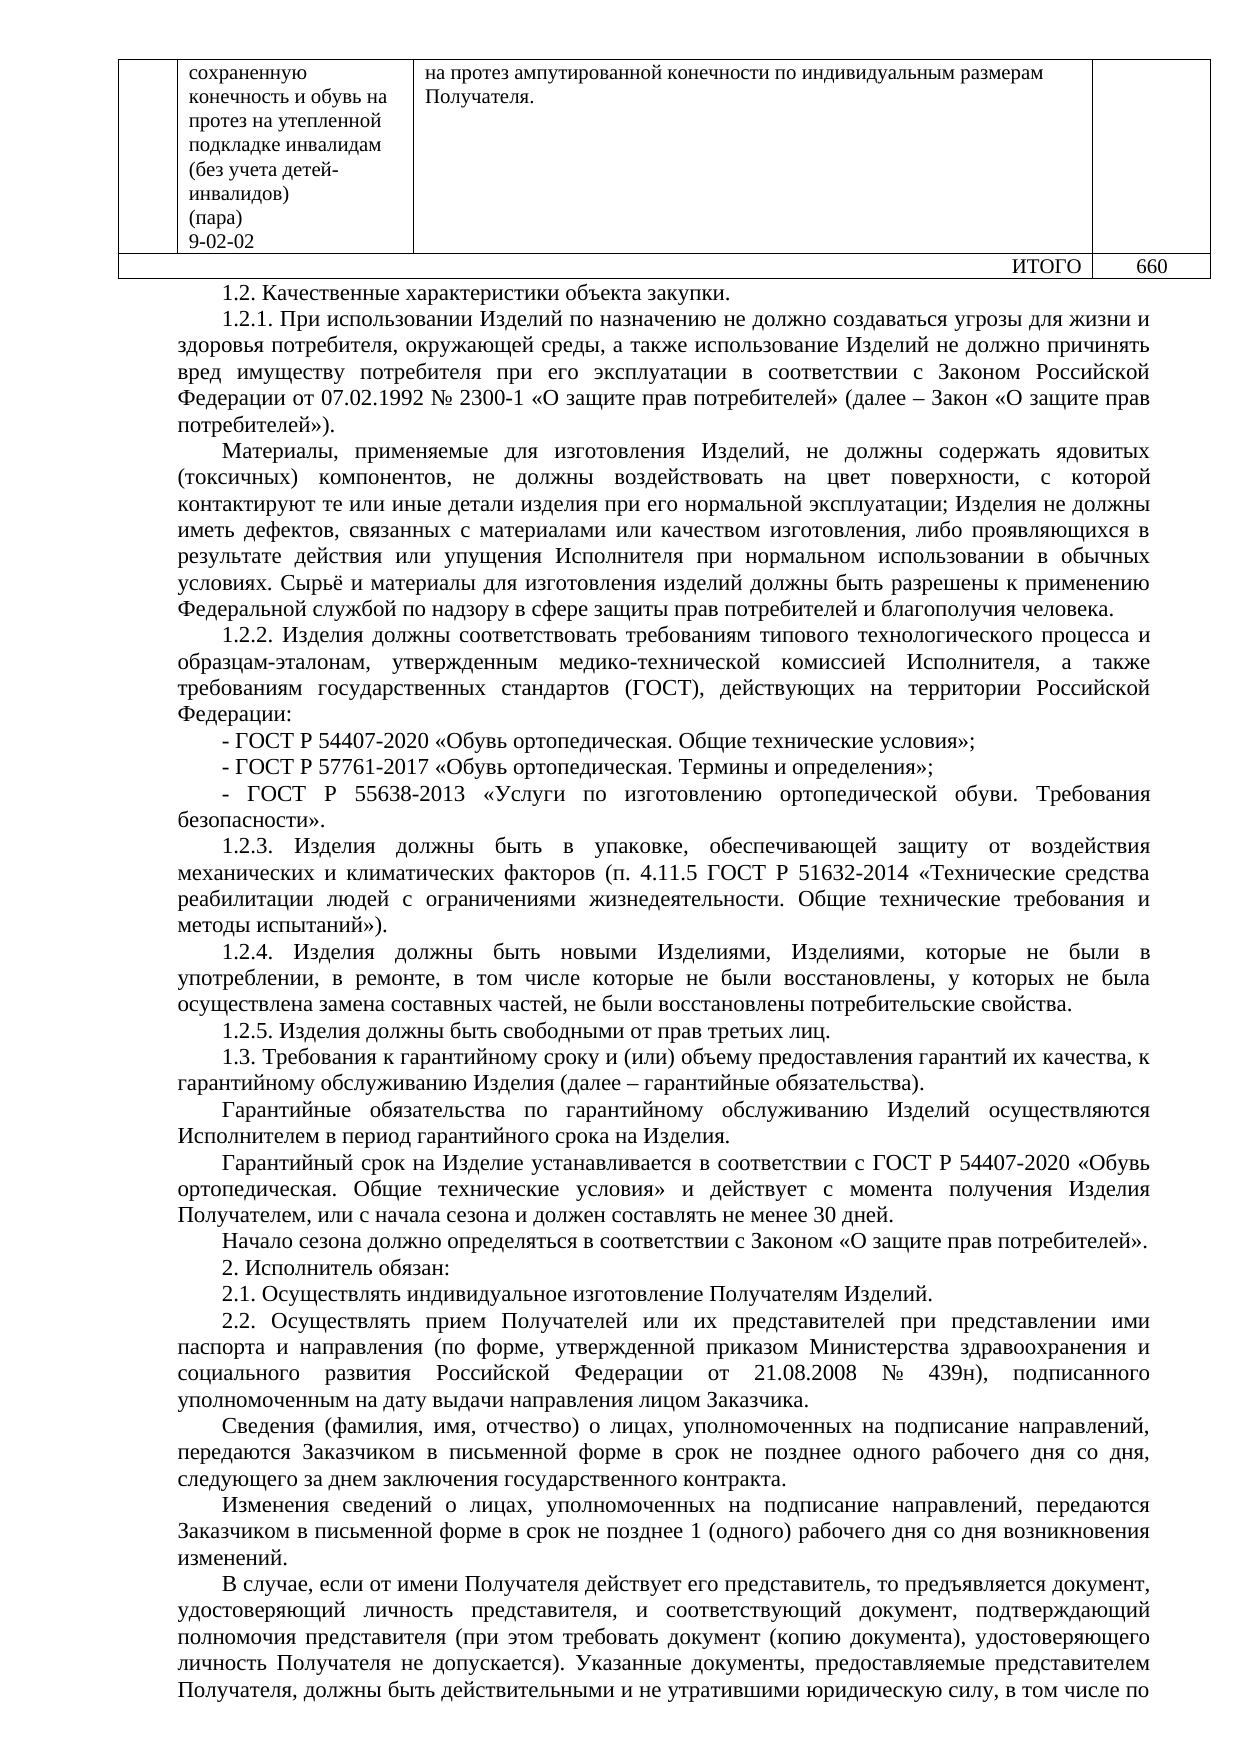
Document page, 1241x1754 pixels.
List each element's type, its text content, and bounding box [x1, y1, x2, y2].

text Материалы, применяемые для изготовления Изделий, не должны содержать ядовитых (токсичных) компонентов, не должны воздействовать на цвет поверхности, с которой контактируют те или иные детали изделия при его нормальной эксплуатации; Изделия не должны иметь дефектов, связанных с материалами или качеством изготовления, либо проявляющихся в результате действия или упущения Исполнителя при нормальном использовании в обычных условиях. Сырьё и материалы для изготовления изделий должны быть разрешены к применению Федеральной службой по надзору в сфере защиты прав потребителей и благополучия человека. [177, 437, 1152, 621]
table_cell ИТОГО [119, 254, 1092, 278]
text 1.2. Качественные характеристики объекта закупки. [177, 279, 1152, 305]
text 1.2.4. Изделия должны быть новыми Изделиями, Изделиями, которые не были в употреблении, в ремонте, в том числе которые не были восстановлены, у которых не была осуществлена замена составных частей, не были восстановлены потребительские свойства. [177, 938, 1152, 1017]
text 1.2.5. Изделия должны быть свободными от прав третьих лиц. [177, 1017, 1152, 1043]
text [177, 1570, 1152, 1702]
text Изменения сведений о лицах, уполномоченных на подписание направлений, передаются Заказчиком в письменной форме в срок не позднее 1 (одного) рабочего дня со дня возникновения изменений. [177, 1491, 1152, 1570]
text 1.3. Требования к гарантийному сроку и (или) объему предоставления гарантий их качества, к гарантийному обслуживанию Изделия (далее – гарантийные обязательства). [177, 1043, 1152, 1096]
text 2.2. Осуществлять прием Получателей или их представителей при представлении ими паспорта и направления (по форме, утвержденной приказом Министерства здравоохранения и социального развития Российской Федерации от 21.08.2008 № 439н), подписанного уполномоченным на дату выдачи направления лицом Заказчика. [177, 1307, 1152, 1412]
text - ГОСТ Р 54407-2020 «Обувь ортопедическая. Общие технические условия»; [177, 727, 1152, 753]
text Гарантийный срок на Изделие устанавливается в соответствии с ГОСТ Р 54407-2020 «Обувь ортопедическая. Общие технические условия» и действует с момента получения Изделия Получателем, или с начала сезона и должен составлять не менее 30 дней. [177, 1148, 1152, 1228]
text Гарантийные обязательства по гарантийному обслуживанию Изделий осуществляются Исполнителем в период гарантийного срока на Изделия. [177, 1096, 1152, 1148]
text - ГОСТ Р 55638-2013 «Услуги по изготовлению ортопедической обуви. Требования безопасности». [177, 779, 1152, 832]
table_cell 660 [1093, 254, 1210, 278]
text Начало сезона должно определяться в соответствии с Законом «О защите прав потребителей». [177, 1228, 1152, 1254]
text 2. Исполнитель обязан: [177, 1254, 1152, 1280]
text 2.1. Осуществлять индивидуальное изготовление Получателям Изделий. [177, 1280, 1152, 1307]
text 1.2.1. При использовании Изделий по назначению не должно создаваться угрозы для жизни и здоровья потребителя, окружающей среды, а также использование Изделий не должно причинять вред имуществу потребителя при его эксплуатации в соответствии с Законом Российской Федерации от 07.02.1992 № 2300-1 «О защите прав потребителей» (далее – Закон «О защите прав потребителей»). [177, 305, 1152, 437]
text - ГОСТ Р 57761-2017 «Обувь ортопедическая. Термины и определения»; [177, 753, 1152, 779]
text 1.2.3. Изделия должны быть в упаковке, обеспечивающей защиту от воздействия механических и климатических факторов (п. 4.11.5 ГОСТ Р 51632-2014 «Технические средства реабилитации людей с ограничениями жизнедеятельности. Общие технические требования и методы испытаний»). [177, 832, 1152, 938]
text Сведения (фамилия, имя, отчество) о лицах, уполномоченных на подписание направлений, передаются Заказчиком в письменной форме в срок не позднее одного рабочего дня со дня, следующего за днем заключения государственного контракта. [177, 1412, 1152, 1491]
text 1.2.2. Изделия должны соответствовать требованиям типового технологического процесса и образцам-эталонам, утвержденным медико-технической комиссией Исполнителя, а также требованиям государственных стандартов (ГОСТ), действующих на территории Российской Федерации: [177, 621, 1152, 727]
